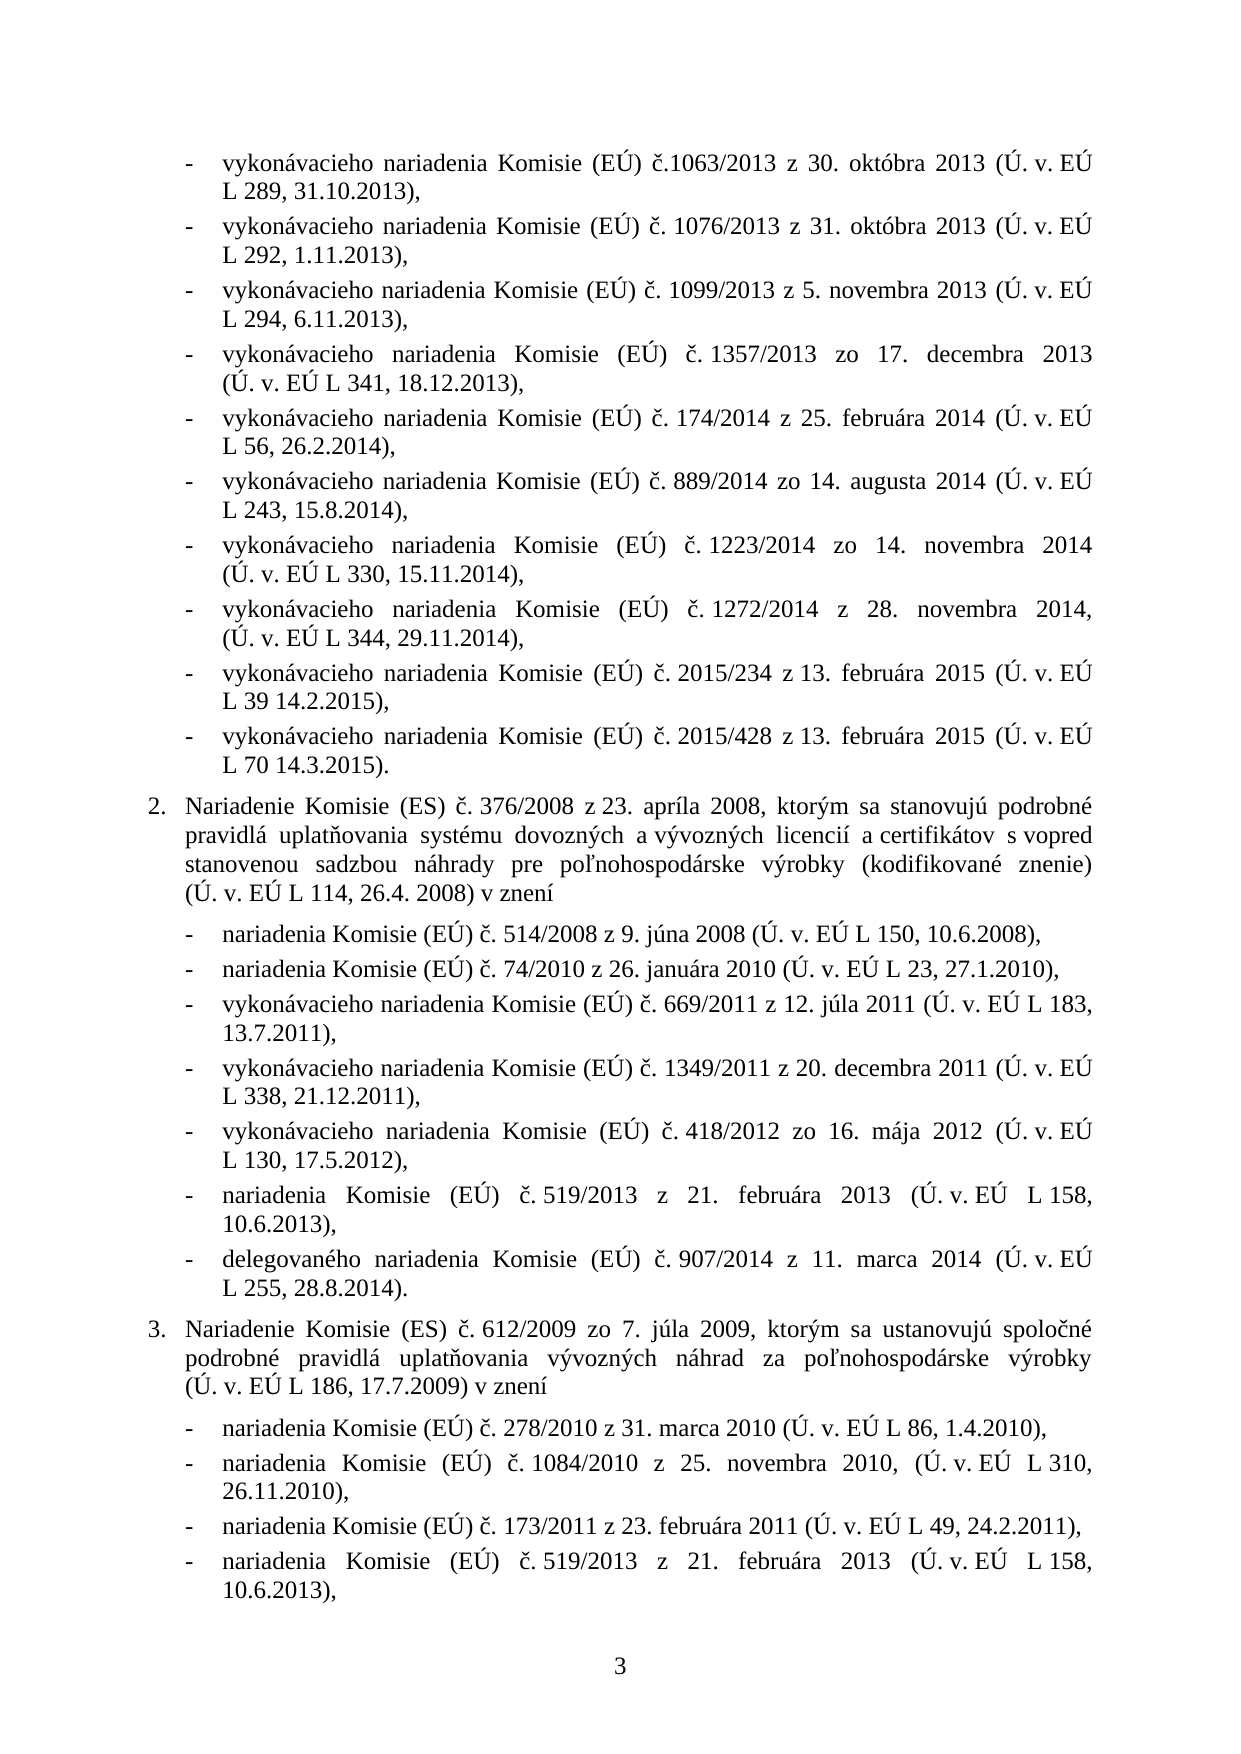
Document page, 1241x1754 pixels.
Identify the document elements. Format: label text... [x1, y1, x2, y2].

list vykonávacieho nariadenia Komisie (EÚ) č. 1349/2011 z 20. decembra 2011 (Ú. v. EÚ L 338, 21.12.2011), [185, 1053, 1093, 1110]
list vykonávacieho nariadenia Komisie (EÚ) č. 669/2011 z 12. júla 2011 (Ú. v. EÚ L 183, 13.7.2011), [185, 989, 1093, 1046]
list vykonávacieho nariadenia Komisie (EÚ) č. 1099/2013 z 5. novembra 2013 (Ú. v. EÚ L 294, 6.11.2013), [185, 275, 1093, 333]
list nariadenia Komisie (EÚ) č. 74/2010 z 26. januára 2010 (Ú. v. EÚ L 23, 27.1.2010), [185, 954, 1093, 983]
list vykonávacieho nariadenia Komisie (EÚ) č. 1272/2014 z 28. novembra 2014, (Ú. v. EÚ L 344, 29.11.2014), [185, 594, 1093, 651]
list vykonávacieho nariadenia Komisie (EÚ) č. 889/2014 zo 14. augusta 2014 (Ú. v. EÚ L 243, 15.8.2014), [185, 466, 1093, 524]
list vykonávacieho nariadenia Komisie (EÚ) č. 2015/428 z 13. februára 2015 (Ú. v. EÚ L 70 14.3.2015). [185, 721, 1093, 779]
list vykonávacieho nariadenia Komisie (EÚ) č. 1076/2013 z 31. októbra 2013 (Ú. v. EÚ L 292, 1.11.2013), [185, 211, 1093, 269]
list nariadenia Komisie (EÚ) č. 514/2008 z 9. júna 2008 (Ú. v. EÚ L 150, 10.6.2008), [185, 919, 1093, 948]
list vykonávacieho nariadenia Komisie (EÚ) č. 1357/2013 zo 17. decembra 2013 (Ú. v. EÚ L 341, 18.12.2013), [185, 339, 1093, 396]
list nariadenia Komisie (EÚ) č. 278/2010 z 31. marca 2010 (Ú. v. EÚ L 86, 1.4.2010), [185, 1413, 1093, 1441]
list vykonávacieho nariadenia Komisie (EÚ) č. 174/2014 z 25. februára 2014 (Ú. v. EÚ L 56, 26.2.2014), [185, 403, 1093, 460]
list vykonávacieho nariadenia Komisie (EÚ) č. 1223/2014 zo 14. novembra 2014 (Ú. v. EÚ L 330, 15.11.2014), [185, 530, 1093, 588]
list nariadenia Komisie (EÚ) č. 519/2013 z 21. februára 2013 (Ú. v. EÚ L 158, 10.6.2013), [185, 1180, 1093, 1238]
list Nariadenie Komisie (ES) č. 612/2009 zo 7. júla 2009, ktorým sa ustanovujú spoločné podrobné pravidlá uplatňovania vývozných náhrad za poľnohospodárske výrobky (Ú. v. EÚ L 186, 17.7.2009) v znení [148, 1314, 1093, 1400]
list delegovaného nariadenia Komisie (EÚ) č. 907/2014 z 11. marca 2014 (Ú. v. EÚ L 255, 28.8.2014). [185, 1244, 1093, 1301]
list vykonávacieho nariadenia Komisie (EÚ) č.1063/2013 z 30. októbra 2013 (Ú. v. EÚ L 289, 31.10.2013), [185, 148, 1093, 205]
list vykonávacieho nariadenia Komisie (EÚ) č. 418/2012 zo 16. mája 2012 (Ú. v. EÚ L 130, 17.5.2012), [185, 1116, 1093, 1174]
list vykonávacieho nariadenia Komisie (EÚ) č. 2015/234 z 13. februára 2015 (Ú. v. EÚ L 39 14.2.2015), [185, 658, 1093, 715]
list nariadenia Komisie (EÚ) č. 1084/2010 z 25. novembra 2010, (Ú. v. EÚ L 310, 26.11.2010), [185, 1448, 1093, 1505]
list Nariadenie Komisie (ES) č. 376/2008 z 23. apríla 2008, ktorým sa stanovujú podrobné pravidlá uplatňovania systému dovozných a vývozných licencií a certifikátov s vopred stanovenou sadzbou náhrady pre poľnohospodárske výrobky (kodifikované znenie) (Ú. v. EÚ L 114, 26.4. 2008) v znení [148, 791, 1093, 906]
list nariadenia Komisie (EÚ) č. 519/2013 z 21. februára 2013 (Ú. v. EÚ L 158, 10.6.2013), [185, 1546, 1093, 1604]
list nariadenia Komisie (EÚ) č. 173/2011 z 23. februára 2011 (Ú. v. EÚ L 49, 24.2.2011), [185, 1511, 1093, 1540]
